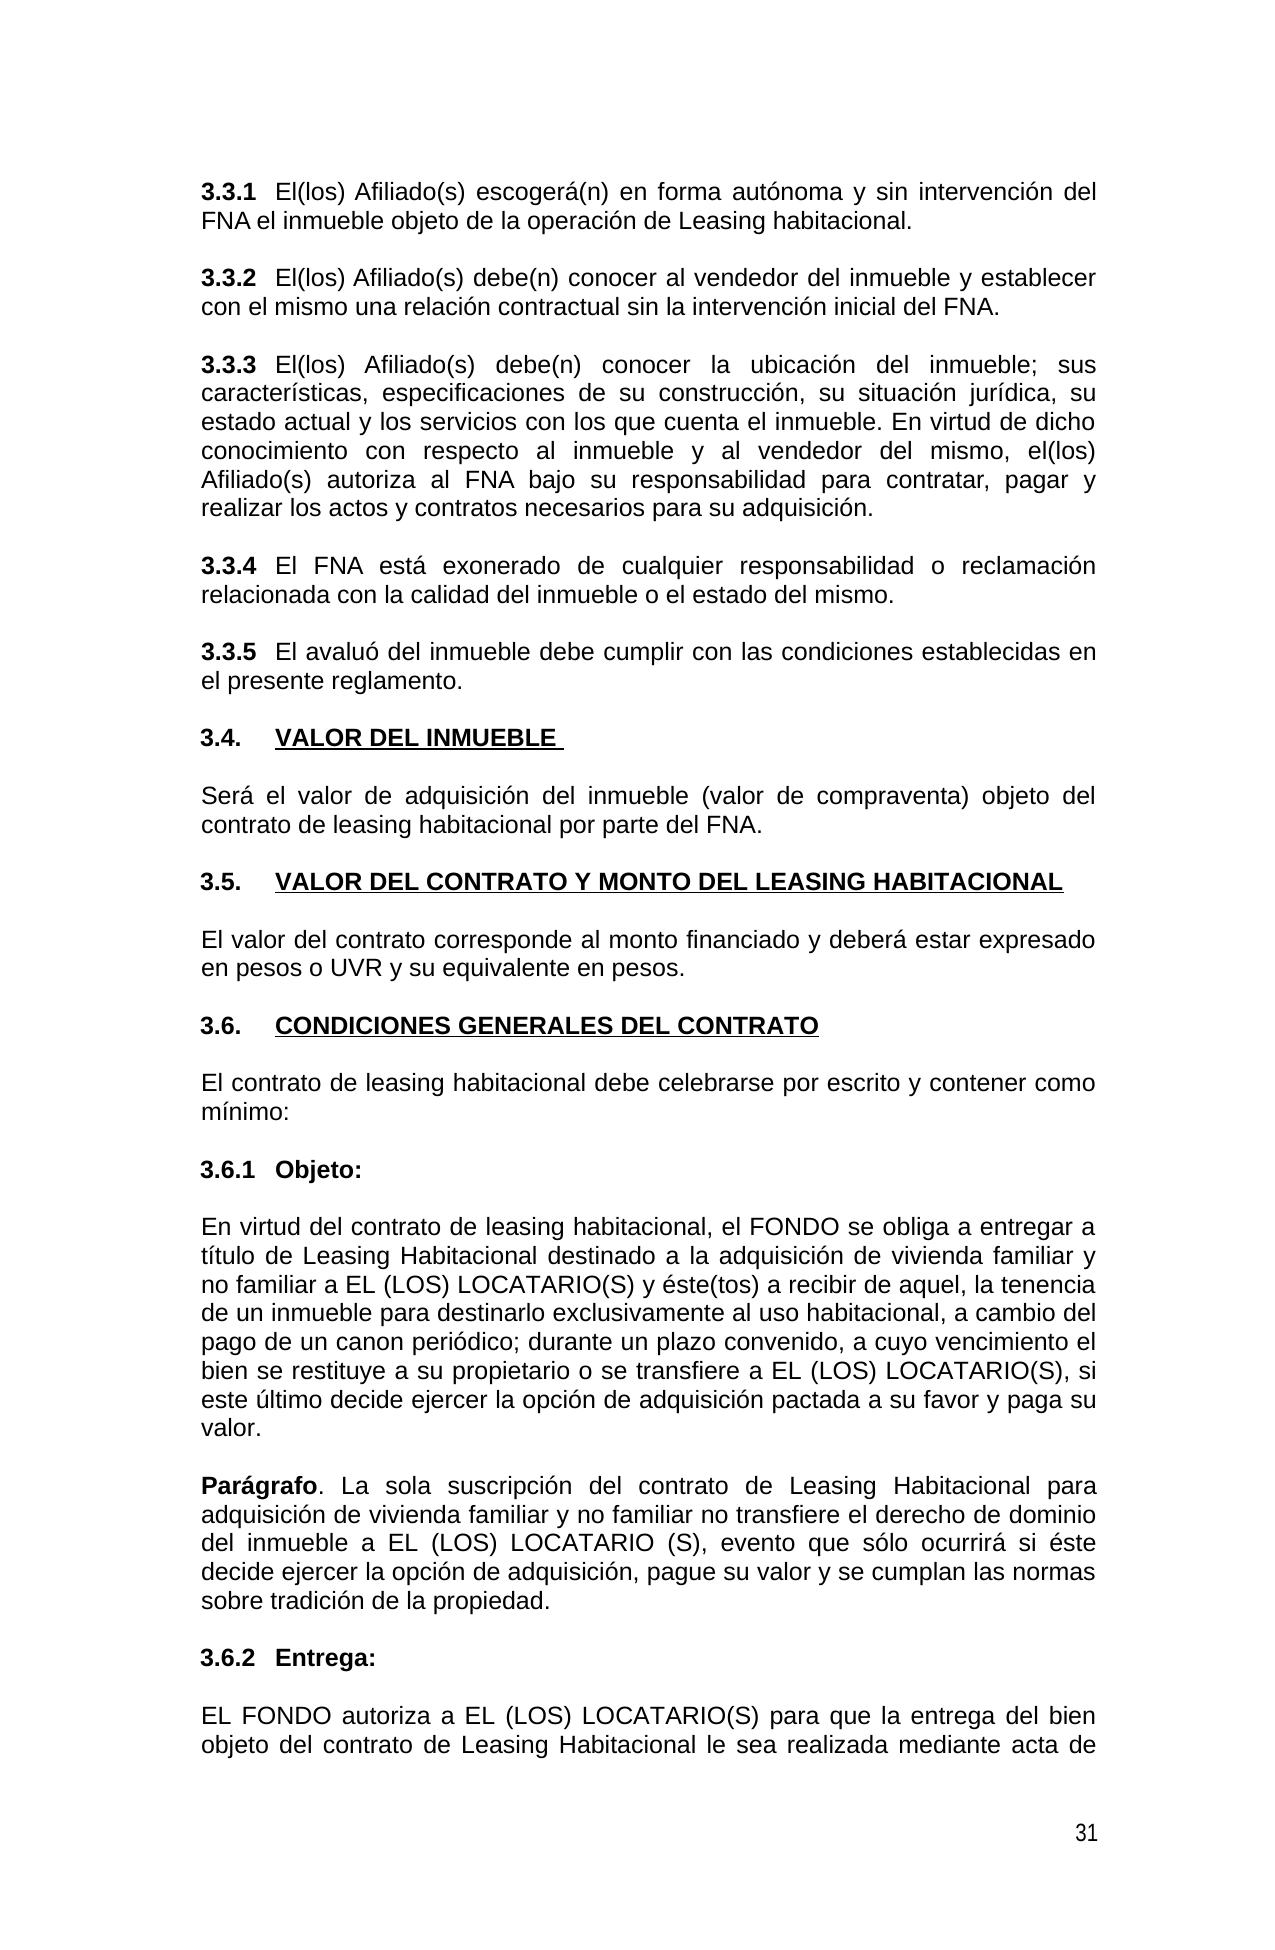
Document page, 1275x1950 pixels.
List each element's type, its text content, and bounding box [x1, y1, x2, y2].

text Será el valor de adquisición del inmueble (valor de compraventa) objeto del contrato de leasing habitacional por parte del FNA. [201, 781, 1098, 838]
subtitle El FNA está exonerado de cualquier responsabilidad o reclamación relacionada con la calidad del inmueble o el estado del mismo. [201, 551, 1098, 608]
list Parágrafo. La sola suscripción del contrato de Leasing Habitacional para adquisición de vivienda familiar y no familiar no transfiere el derecho de dominio del inmueble a EL (LOS) LOCATARIO (S), evento que sólo ocurrirá si éste decide ejercer la opción de adquisición, pague su valor y se cumplan las normas sobre tradición de la propiedad. [201, 1471, 1098, 1614]
subtitle Objeto: [200, 1154, 1098, 1183]
text El valor del contrato corresponde al monto financiado y deberá estar expresado en pesos o UVR y su equivalente en pesos. [201, 924, 1098, 982]
text En virtud del contrato de leasing habitacional, el FONDO se obliga a entregar a título de Leasing Habitacional destinado a la adquisición de vivienda familiar y no familiar a EL (LOS) LOCATARIO(S) y éste(tos) a recibir de aquel, la tenencia de un inmueble para destinarlo exclusivamente al uso habitacional, a cambio del pago de un canon periódico; durante un plazo convenido, a cuyo vencimiento el bien se restituye a su propietario o se transfiere a EL (LOS) LOCATARIO(S), si este último decide ejercer la opción de adquisición pactada a su favor y paga su valor. [201, 1212, 1098, 1442]
subtitle El(los) Afiliado(s) debe(n) conocer la ubicación del inmueble; sus características, especificaciones de su construcción, su situación jurídica, su estado actual y los servicios con los que cuenta el inmueble. En virtud de dicho conocimiento con respecto al inmueble y al vendedor del mismo, el(los) Afiliado(s) autoriza al FNA bajo su responsabilidad para contratar, pagar y realizar los actos y contratos necesarios para su adquisición. [201, 350, 1098, 522]
subtitle El(los) Afiliado(s) debe(n) conocer al vendedor del inmueble y establecer con el mismo una relación contractual sin la intervención inicial del FNA. [201, 263, 1098, 321]
subtitle Entrega: [200, 1643, 1098, 1672]
subtitle CONDICIONES GENERALES DEL CONTRATO [200, 1011, 1098, 1039]
text El contrato de leasing habitacional debe celebrarse por escrito y contener como mínimo: [201, 1068, 1098, 1126]
subtitle El avaluó del inmueble debe cumplir con las condiciones establecidas en el presente reglamento. [201, 637, 1098, 695]
subtitle El(los) Afiliado(s) escogerá(n) en forma autónoma y sin intervención del FNA el inmueble objeto de la operación de Leasing habitacional. [201, 177, 1098, 235]
subtitle VALOR DEL CONTRATO Y MONTO DEL LEASING HABITACIONAL [200, 867, 1098, 896]
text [201, 1701, 1098, 1758]
subtitle VALOR DEL INMUEBLE [200, 723, 1098, 752]
